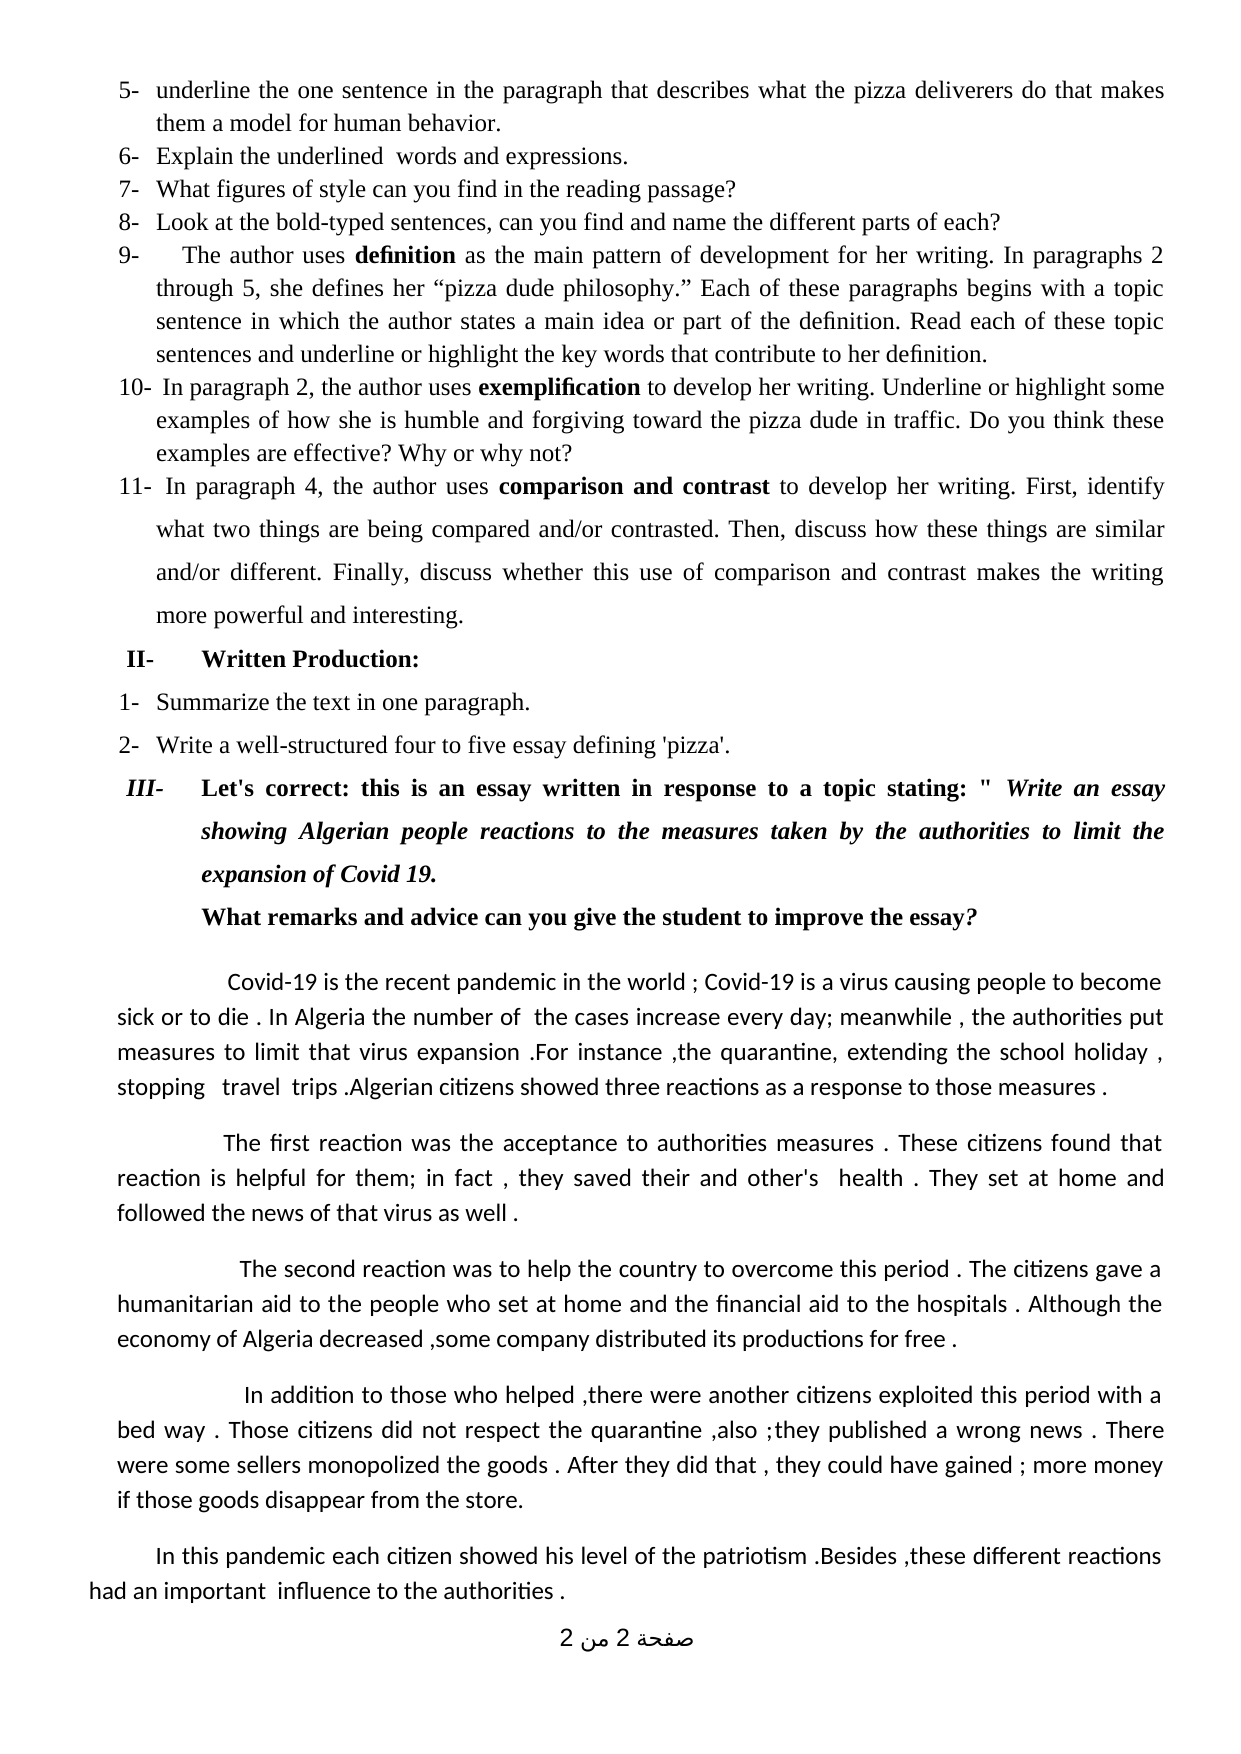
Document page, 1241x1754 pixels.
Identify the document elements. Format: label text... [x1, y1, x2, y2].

list Explain the underlined words and expressions. [118, 141, 1165, 170]
text Covid-19 is the recent pandemic in the world ; Covid-19 is a virus causing people to become sick or to die . In Algeria the number of the cases increase every day; meanwhile , the authorities put measures to limit that virus expansion .For instance ,the quarantine, extending the school holiday , stopping travel trips .Algerian citizens showed three reactions as a response to those measures . [117, 966, 1165, 1102]
list The author uses deﬁnition as the main pattern of development for her writing. In paragraphs 2 through 5, she defines her “pizza dude philosophy.” Each of these paragraphs begins with a topic sentence in which the author states a main idea or part of the deﬁnition. Read each of these topic sentences and underline or highlight the key words that contribute to her deﬁnition. [118, 240, 1165, 368]
list In paragraph 4, the author uses comparison and contrast to develop her writing. First, identify what two things are being compared and/or contrasted. Then, discuss how these things are similar and/or different. Finally, discuss whether this use of comparison and contrast makes the writing more powerful and interesting. [118, 471, 1165, 629]
list underline the one sentence in the paragraph that describes what the pizza deliverers do that makes them a model for human behavior. [118, 75, 1165, 137]
list Summarize the text in one paragraph. [118, 687, 1165, 716]
list Let's correct: this is an essay written in response to a topic stating: " Write an essay showing Algerian people reactions to the measures taken by the authorities to limit the expansion of Covid 19. [126, 773, 1165, 888]
list Write a well-structured four to five essay defining 'pizza'. [118, 730, 1165, 759]
text The second reaction was to help the country to overcome this period . The citizens gave a humanitarian aid to the people who set at home and the financial aid to the hospitals . Although the economy of Algeria decreased ,some company distributed its productions for free . [117, 1253, 1165, 1354]
text The first reaction was the acceptance to authorities measures . These citizens found that reaction is helpful for them; in fact , they saved their and other's health . They set at home and followed the news of that virus as well . [117, 1127, 1165, 1228]
list In paragraph 2, the author uses exempliﬁcation to develop her writing. Underline or highlight some examples of how she is humble and forgiving toward the pizza dude in traffic. Do you think these examples are effective? Why or why not? [118, 372, 1165, 467]
text In addition to those who helped ,there were another citizens exploited this period with a bed way . Those citizens did not respect the quarantine ,also ;they published a wrong news . There were some sellers monopolized the goods . After they did that , they could have gained ; more money if those goods disappear from the store. [117, 1379, 1165, 1514]
list Look at the bold-typed sentences, can you find and name the different parts of each? [118, 207, 1165, 236]
text In this pandemic each citizen showed his level of the patriotism .Besides ,these different reactions had an important influence to the authorities . [89, 1540, 1165, 1605]
list Written Production: [126, 644, 1165, 672]
list What remarks and advice can you give the student to improve the essay? [201, 902, 1165, 931]
list What figures of style can you find in the reading passage? [118, 174, 1165, 203]
